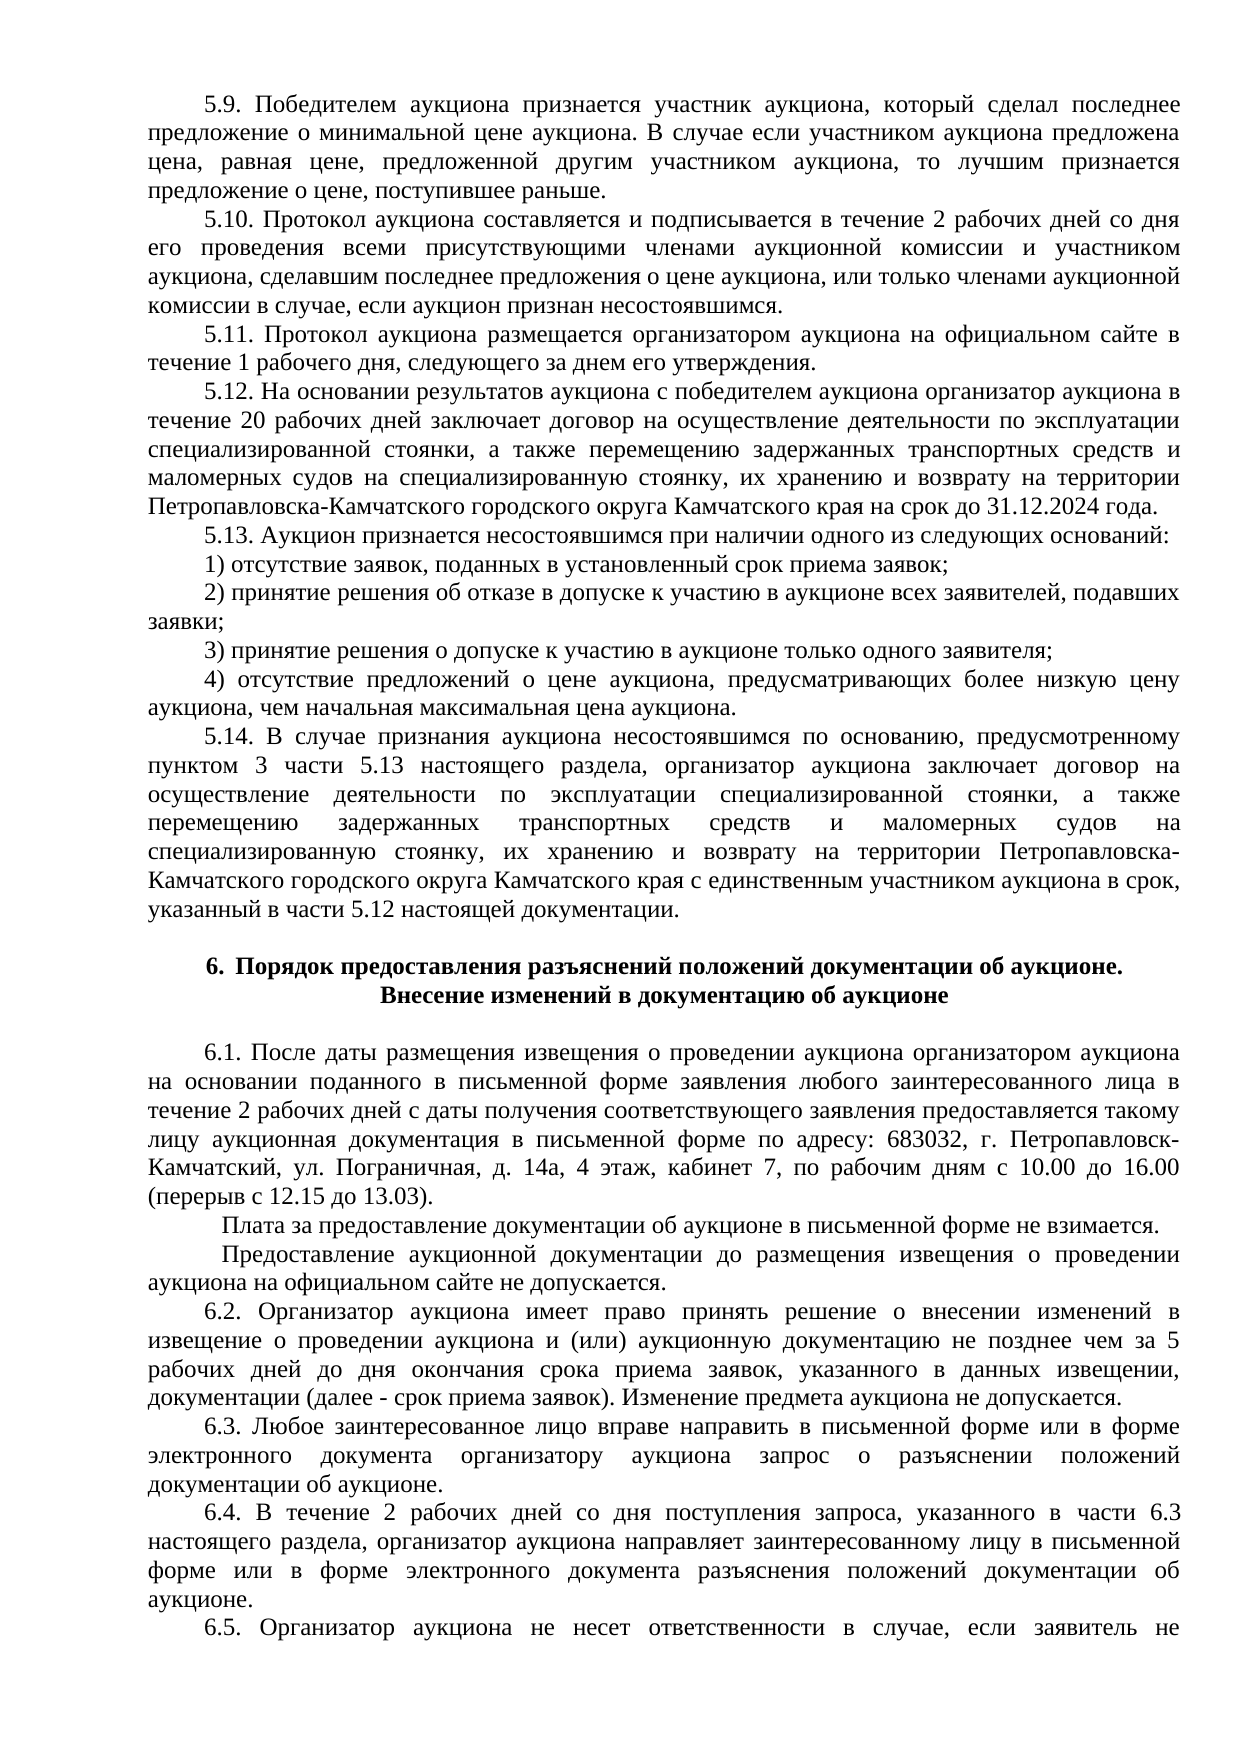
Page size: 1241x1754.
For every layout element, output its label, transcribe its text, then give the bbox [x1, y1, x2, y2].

text 6.2. Организатор аукциона имеет право принять решение о внесении изменений в извещение о проведении аукциона и (или) аукционную документацию не позднее чем за 5 рабочих дней до дня окончания срока приема заявок, указанного в данных извещении, документации (далее - срок приема заявок). Изменение предмета аукциона не допускается. [148, 1296, 1181, 1411]
list Порядок предоставления разъяснений положений документации об аукционе. [148, 951, 1181, 980]
text 5.14. В случае признания аукциона несостоявшимся по основанию, предусмотренному пунктом 3 части 5.13 настоящего раздела, организатор аукциона заключает договор на осуществление деятельности по эксплуатации специализированной стоянки, а также перемещению задержанных транспортных средств и маломерных судов на специализированную стоянку, их хранению и возврату на территории Петропавловска-Камчатского городского округа Камчатского края с единственным участником аукциона в срок, указанный в части 5.12 настоящей документации. [148, 721, 1181, 922]
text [148, 1612, 1181, 1641]
text 5.12. На основании результатов аукциона с победителем аукциона организатор аукциона в течение 20 рабочих дней заключает договор на осуществление деятельности по эксплуатации специализированной стоянки, а также перемещению задержанных транспортных средств и маломерных судов на специализированную стоянку, их хранению и возврату на территории Петропавловска-Камчатского городского округа Камчатского края на срок до 31.12.2024 года. [148, 376, 1181, 520]
text 6.4. В течение 2 рабочих дней со дня поступления запроса, указанного в части 6.3 настоящего раздела, организатор аукциона направляет заинтересованному лицу в письменной форме или в форме электронного документа разъяснения положений документации об аукционе. [148, 1497, 1181, 1612]
text 5.10. Протокол аукциона составляется и подписывается в течение 2 рабочих дней со дня его проведения всеми присутствующими членами аукционной комиссии и участником аукциона, сделавшим последнее предложения о цене аукциона, или только членами аукционной комиссии в случае, если аукцион признан несостоявшимся. [148, 204, 1181, 319]
text 6.3. Любое заинтересованное лицо вправе направить в письменной форме или в форме электронного документа организатору аукциона запрос о разъяснении положений документации об аукционе. [148, 1411, 1181, 1497]
text 3) принятие решения о допуске к участию в аукционе только одного заявителя; [148, 635, 1181, 664]
text 4) отсутствие предложений о цене аукциона, предусматривающих более низкую цену аукциона, чем начальная максимальная цена аукциона. [148, 664, 1181, 721]
text 5.11. Протокол аукциона размещается организатором аукциона на официальном сайте в течение 1 рабочего дня, следующего за днем его утверждения. [148, 319, 1181, 376]
text 6.1. После даты размещения извещения о проведении аукциона организатором аукциона на основании поданного в письменной форме заявления любого заинтересованного лица в течение 2 рабочих дней с даты получения соответствующего заявления предоставляется такому лицу аукционная документация в письменной форме по адресу: 683032, г. Петропавловск-Камчатский, ул. Пограничная, д. 14а, 4 этаж, кабинет 7, по рабочим дням с 10.00 до 16.00 (перерыв с 12.15 до 13.03). [148, 1037, 1181, 1210]
text 5.9. Победителем аукциона признается участник аукциона, который сделал последнее предложение о минимальной цене аукциона. В случае если участником аукциона предложена цена, равная цене, предложенной другим участником аукциона, то лучшим признается предложение о цене, поступившее раньше. [148, 89, 1181, 204]
text Плата за предоставление документации об аукционе в письменной форме не взимается. [148, 1210, 1181, 1239]
text 1) отсутствие заявок, поданных в установленный срок приема заявок; [148, 549, 1181, 577]
text Предоставление аукционной документации до размещения извещения о проведении аукциона на официальном сайте не допускается. [148, 1239, 1181, 1296]
text 2) принятие решения об отказе в допуске к участию в аукционе всех заявителей, подавших заявки; [148, 577, 1181, 635]
text Внесение изменений в документацию об аукционе [148, 980, 1181, 1009]
text 5.13. Аукцион признается несостоявшимся при наличии одного из следующих оснований: [148, 520, 1181, 549]
